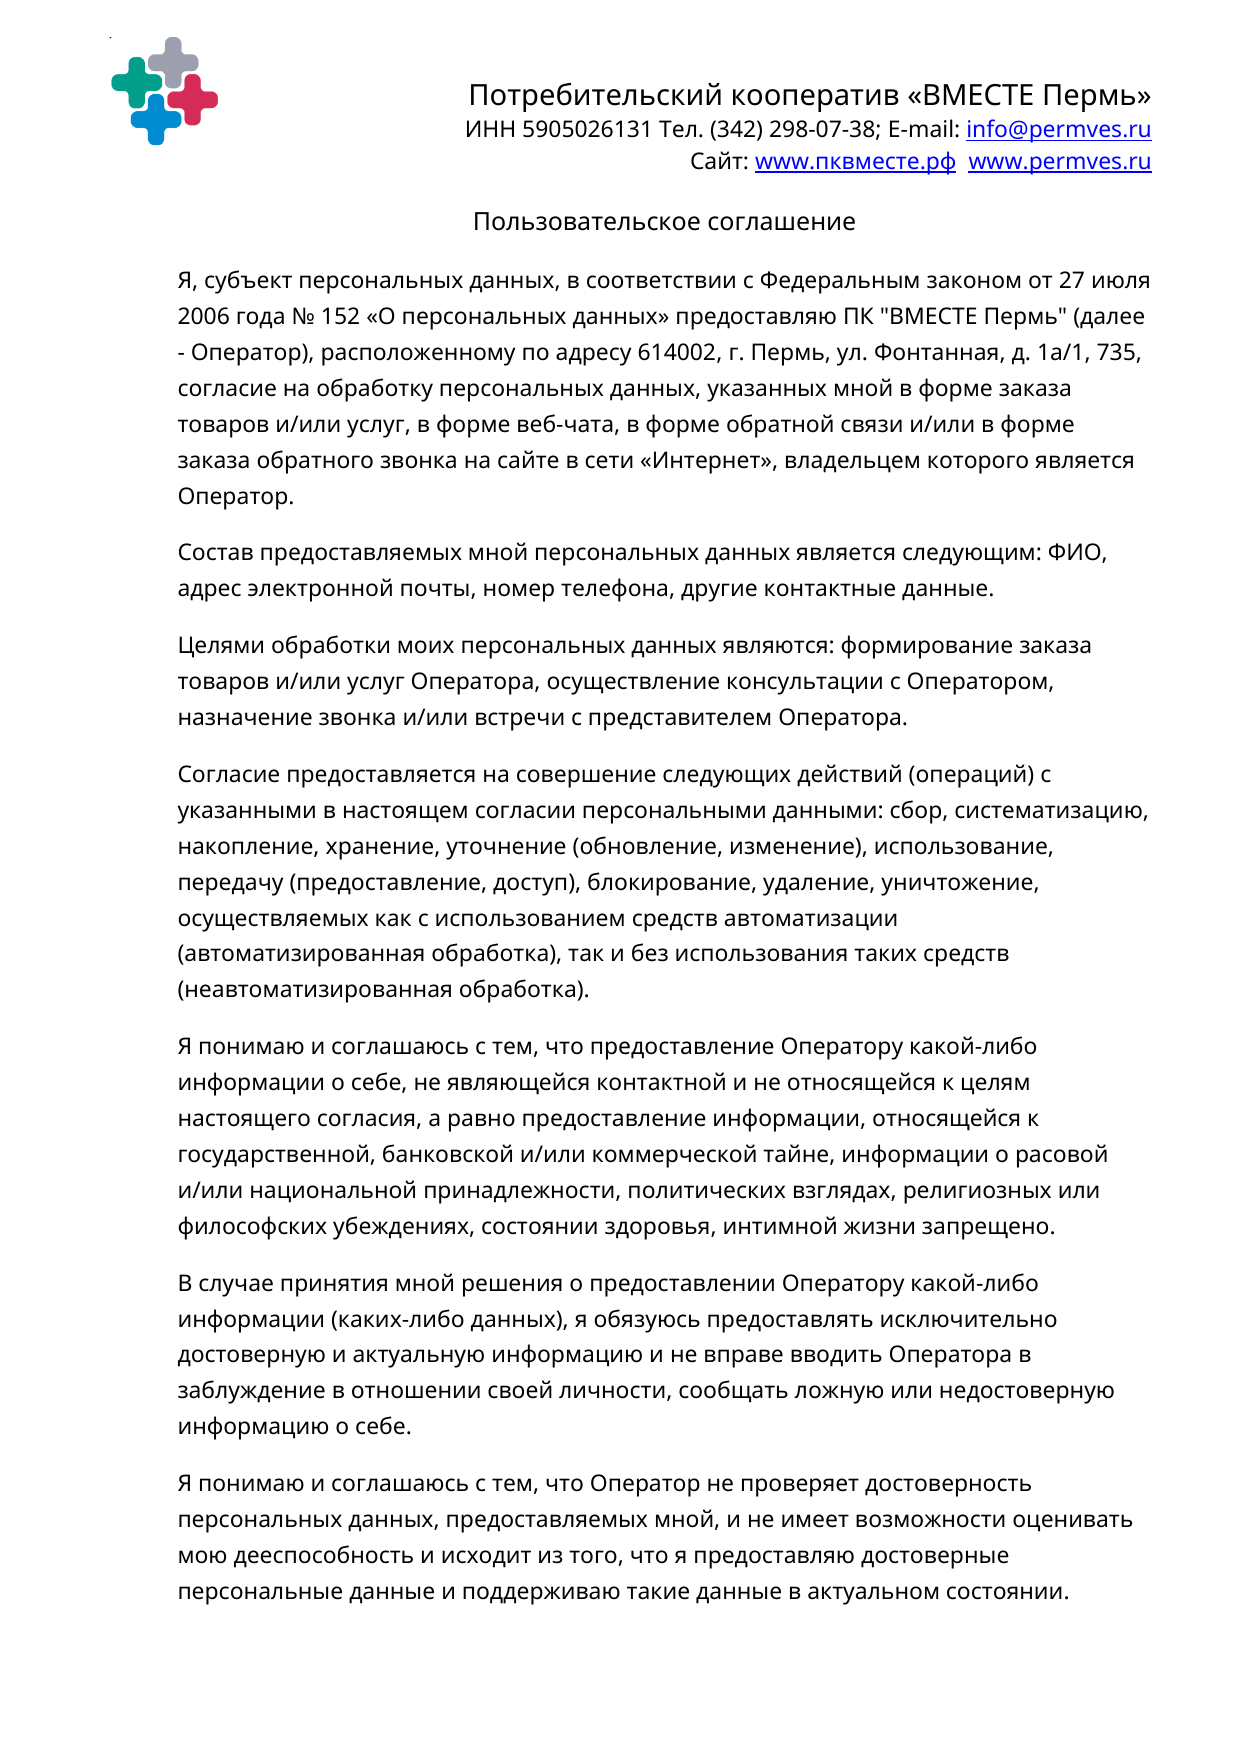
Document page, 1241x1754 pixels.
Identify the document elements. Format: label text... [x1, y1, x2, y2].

picture [109, 37, 219, 146]
text Я понимаю и соглашаюсь с тем, что Оператор не проверяет достоверность персональных данных, предоставляемых мной, и не имеет возможности оценивать мою дееспособность и исходит из того, что я предоставляю достоверные персональные данные и поддерживаю такие данные в актуальном состоянии. [177, 1467, 1152, 1606]
text Состав предоставляемых мной персональных данных является следующим: ФИО, адрес электронной почты, номер телефона, другие контактные данные. [177, 536, 1152, 603]
text В случае принятия мной решения о предоставлении Оператору какой-либо информации (каких-либо данных), я обязуюсь предоставлять исключительно достоверную и актуальную информацию и не вправе вводить Оператора в заблуждение в отношении своей личности, сообщать ложную или недостоверную информацию о себе. [177, 1267, 1152, 1442]
text Пользовательское соглашение [177, 204, 1152, 238]
text Я понимаю и соглашаюсь с тем, что предоставление Оператору какой-либо информации о себе, не являющейся контактной и не относящейся к целям настоящего согласия, а равно предоставление информации, относящейся к государственной, банковской и/или коммерческой тайне, информации о расовой и/или национальной принадлежности, политических взглядах, религиозных или философских убеждениях, состоянии здоровья, интимной жизни запрещено. [177, 1030, 1152, 1241]
text Я, субъект персональных данных, в соответствии с Федеральным законом от 27 июля 2006 года № 152 «О персональных данных» предоставляю ПК "ВМЕСТЕ Пермь" (далее - Оператор), расположенному по адресу 614002, г. Пермь, ул. Фонтанная, д. 1а/1, 735, согласие на обработку персональных данных, указанных мной в форме заказа товаров и/или услуг, в форме веб-чата, в форме обратной связи и/или в форме заказа обратного звонка на сайте в сети «Интернет», владельцем которого является Оператор. [177, 264, 1152, 511]
text Целями обработки моих персональных данных являются: формирование заказа товаров и/или услуг Оператора, осуществление консультации с Оператором, назначение звонка и/или встречи с представителем Оператора. [177, 629, 1152, 732]
text Согласие предоставляется на совершение следующих действий (операций) с указанными в настоящем согласии персональными данными: сбор, систематизацию, накопление, хранение, уточнение (обновление, изменение), использование, передачу (предоставление, доступ), блокирование, удаление, уничтожение, осуществляемых как с использованием средств автоматизации (автоматизированная обработка), так и без использования таких средств (неавтоматизированная обработка). [177, 758, 1152, 1004]
